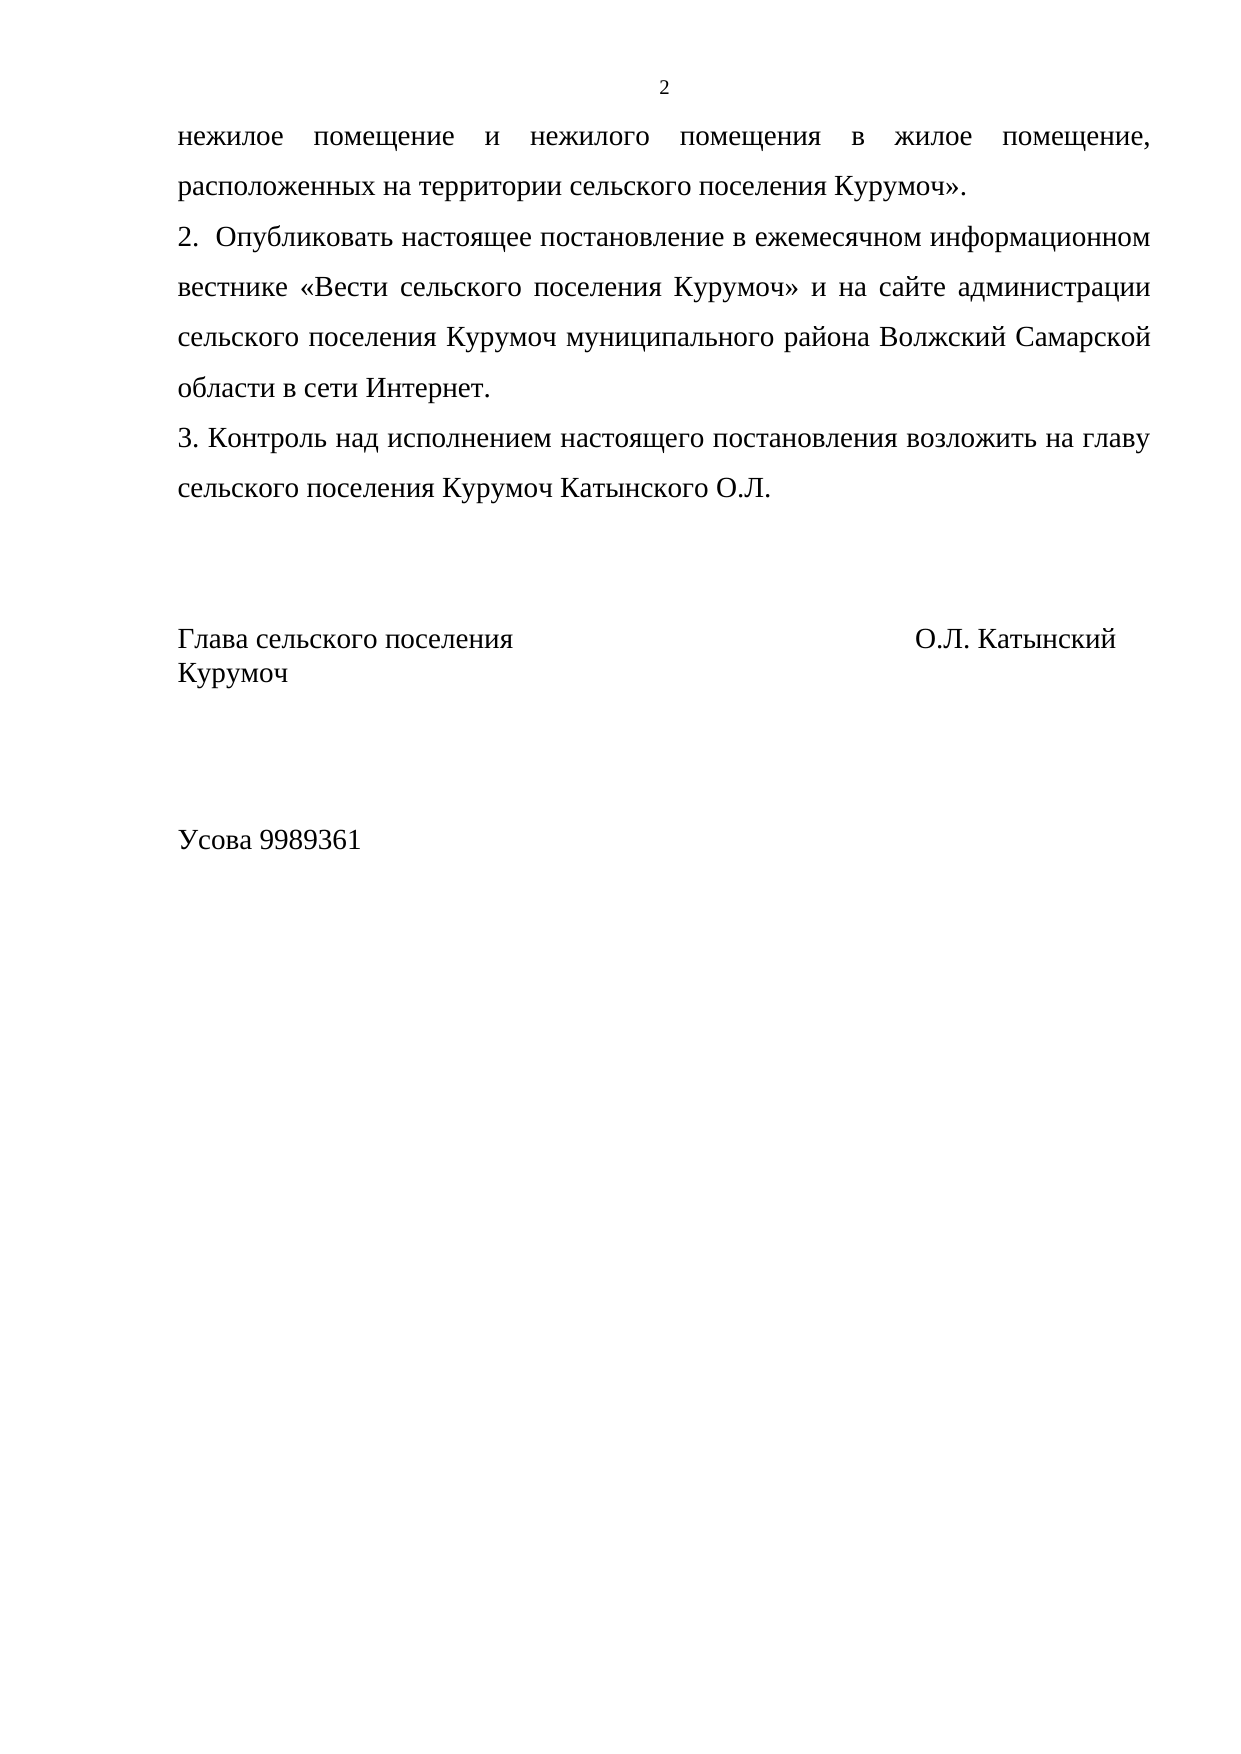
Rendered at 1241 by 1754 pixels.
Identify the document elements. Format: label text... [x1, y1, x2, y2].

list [177, 118, 1152, 202]
text 3. Контроль над исполнением настоящего постановления возложить на главу сельского поселения Курумоч Катынского О.Л. [177, 420, 1152, 504]
text Глава сельского поселения О.Л. Катынский [177, 621, 1152, 655]
text 2. Опубликовать настоящее постановление в ежемесячном информационном вестнике «Вести сельского поселения Курумоч» и на сайте администрации сельского поселения Курумоч муниципального района Волжский Самарской области в сети Интернет. [177, 219, 1152, 403]
text Усова 9989361 [177, 822, 1152, 856]
text Курумоч [177, 655, 1152, 688]
